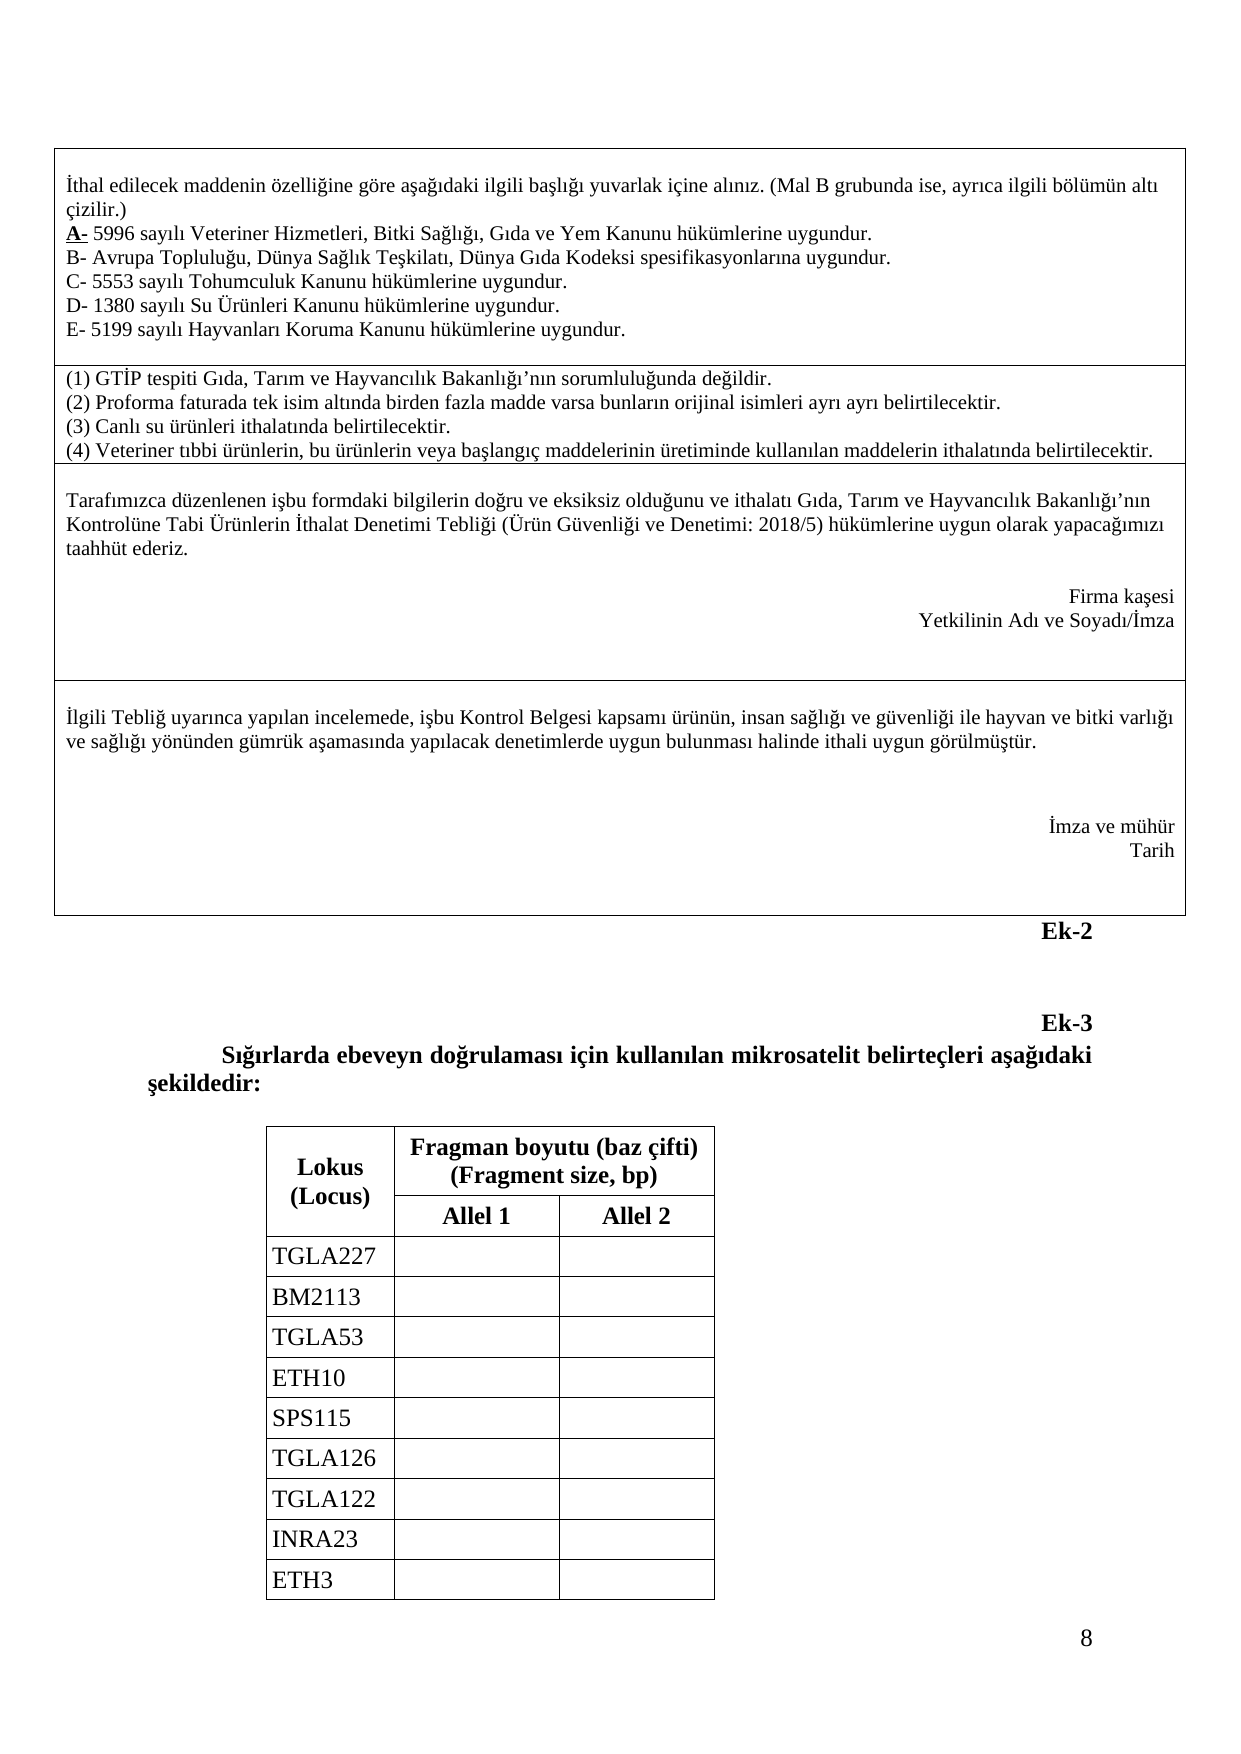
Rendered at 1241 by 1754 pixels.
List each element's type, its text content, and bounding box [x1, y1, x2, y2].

table_cell [395, 1560, 559, 1599]
table_cell (1) GTİP tespiti Gıda, Tarım ve Hayvancılık Bakanlığı’nın sorumluluğunda değildir. (2) Proforma faturada tek isim altında birden fazla madde varsa bunların orijinal isimleri ayrı ayrı belirtilecektir. (3) Canlı su ürünleri ithalatında belirtilecektir. (4) Veteriner tıbbi ürünlerin, bu ürünlerin veya başlangıç maddelerinin üretiminde kullanılan maddelerin ithalatında belirtilecektir. [55, 366, 1185, 462]
table_cell TGLA126 [267, 1439, 394, 1478]
table_cell İthal edilecek maddenin özelliğine göre aşağıdaki ilgili başlığı yuvarlak içine alınız. (Mal B grubunda ise, ayrıca ilgili bölümün altı çizilir.) A- 5996 sayılı Veteriner Hizmetleri, Bitki Sağlığı, Gıda ve Yem Kanunu hükümlerine uygundur. B- Avrupa Topluluğu, Dünya Sağlık Teşkilatı, Dünya Gıda Kodeksi spesifikasyonlarına uygundur. C- 5553 sayılı Tohumculuk Kanunu hükümlerine uygundur. D- 1380 sayılı Su Ürünleri Kanunu hükümlerine uygundur. E- 5199 sayılı Hayvanları Koruma Kanunu hükümlerine uygundur. [55, 149, 1185, 365]
table_cell [560, 1560, 714, 1599]
table_cell [395, 1479, 559, 1518]
table_cell TGLA122 [267, 1479, 394, 1518]
table_cell TGLA53 [267, 1317, 394, 1357]
table_header Lokus (Locus) [267, 1127, 394, 1236]
text Ek-2 [148, 916, 1093, 945]
table_cell [560, 1479, 714, 1518]
table_cell [395, 1520, 559, 1559]
text Ek-3 [148, 1008, 1093, 1037]
table_cell [560, 1317, 714, 1357]
table_cell INRA23 [267, 1520, 394, 1559]
table_cell [395, 1277, 559, 1316]
table_cell Allel 2 [560, 1196, 714, 1236]
table_cell ETH10 [267, 1358, 394, 1397]
table_cell [560, 1237, 714, 1276]
table_cell [560, 1439, 714, 1478]
table_cell İlgili Tebliğ uyarınca yapılan incelemede, işbu Kontrol Belgesi kapsamı ürünün, insan sağlığı ve güvenliği ile hayvan ve bitki varlığı ve sağlığı yönünden gümrük aşamasında yapılacak denetimlerde uygun bulunması halinde ithali uygun görülmüştür. İmza ve mühür Tarih [55, 681, 1185, 915]
table_cell [395, 1439, 559, 1478]
table_cell [560, 1277, 714, 1316]
table_cell ETH3 [267, 1560, 394, 1599]
table_cell [395, 1237, 559, 1276]
table_cell [395, 1398, 559, 1438]
table_cell [395, 1358, 559, 1397]
table_cell [560, 1520, 714, 1559]
table_cell [395, 1317, 559, 1357]
table_cell Tarafımızca düzenlenen işbu formdaki bilgilerin doğru ve eksiksiz olduğunu ve ithalatı Gıda, Tarım ve Hayvancılık Bakanlığı’nın Kontrolüne Tabi Ürünlerin İthalat Denetimi Tebliği (Ürün Güvenliği ve Denetimi: 2018/5) hükümlerine uygun olarak yapacağımızı taahhüt ederiz. Firma kaşesi Yetkilinin Adı ve Soyadı/İmza [55, 464, 1185, 680]
table_cell [560, 1358, 714, 1397]
table_cell [560, 1398, 714, 1438]
table_cell SPS115 [267, 1398, 394, 1438]
table_header Fragman boyutu (baz çifti) (Fragment size, bp) [395, 1127, 714, 1195]
table_cell TGLA227 [267, 1237, 394, 1276]
table_cell BM2113 [267, 1277, 394, 1316]
text Sığırlarda ebeveyn doğrulaması için kullanılan mikrosatelit belirteçleri aşağıdaki şekildedir: [148, 1040, 1093, 1097]
table_cell Allel 1 [395, 1196, 559, 1236]
